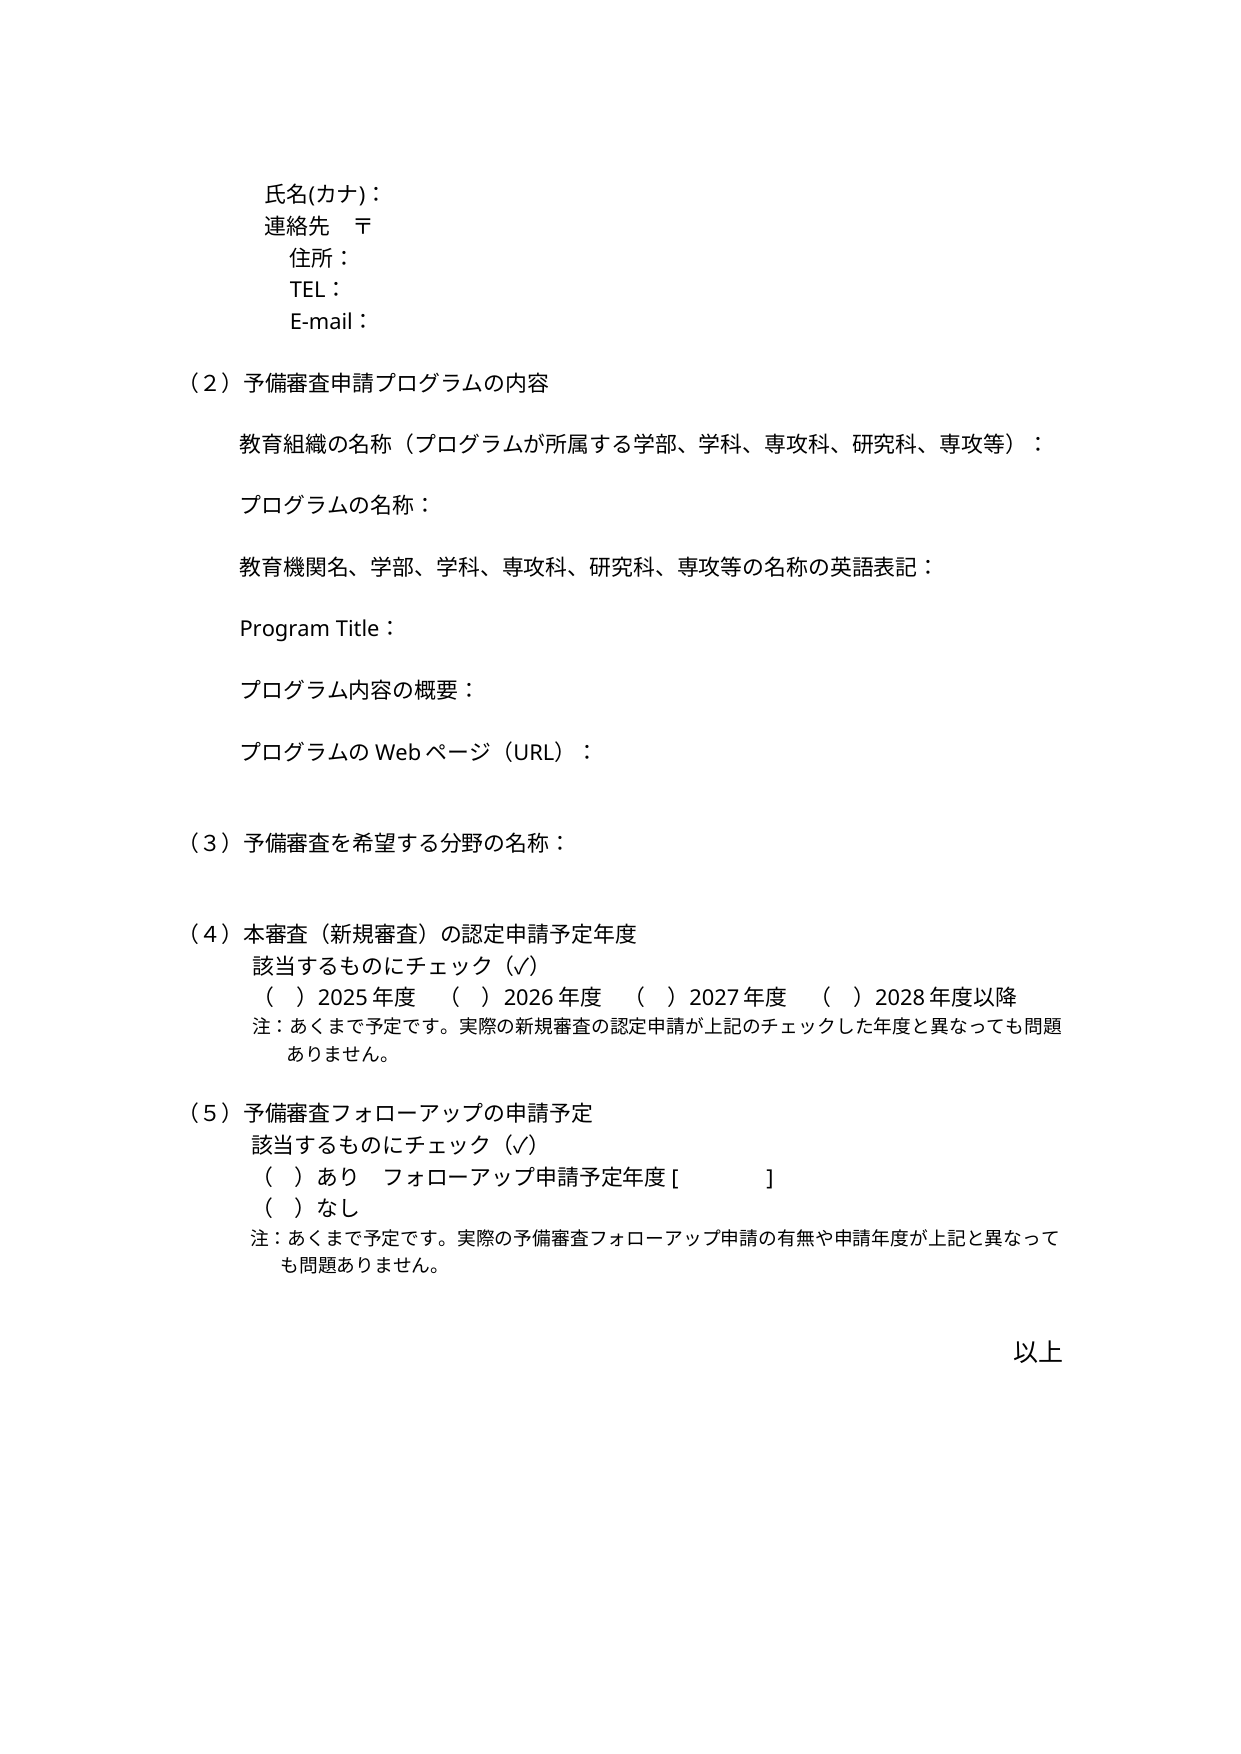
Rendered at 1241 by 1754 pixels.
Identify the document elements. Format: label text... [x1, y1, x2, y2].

text （５）予備審査フォローアップの申請予定 [177, 1096, 1063, 1128]
text （ ）2025年度 （ ）2026年度 （ ）2027年度 （ ）2028年度以降 [252, 980, 1063, 1012]
text 氏名(カナ)： [177, 177, 1063, 209]
text 住所： [177, 241, 1063, 272]
text （４）本審査（新規審査）の認定申請予定年度 [177, 917, 1063, 949]
text E-mail： [177, 304, 1063, 336]
text 注：あくまで予定です。実際の新規審査の認定申請が上記のチェックした年度と異なっても問題ありません。 [252, 1012, 1063, 1067]
text （ ）あり フォローアップ申請予定年度 [ ] [251, 1160, 1063, 1191]
text 注：あくまで予定です。実際の予備審査フォローアップ申請の有無や申請年度が上記と異なっても問題ありません。 [250, 1223, 1063, 1277]
text （３）予備審査を希望する分野の名称： [177, 826, 1063, 857]
text Program Title： [177, 611, 1063, 643]
text TEL： [177, 272, 1063, 304]
text 教育機関名、学部、学科、専攻科、研究科、専攻等の名称の英語表記： [177, 550, 1063, 582]
text （ ）なし [251, 1191, 1063, 1223]
text 教育組織の名称（プログラムが所属する学部、学科、専攻科、研究科、専攻等）： [177, 427, 1063, 459]
text 以上 [177, 1333, 1063, 1369]
text （２）予備審査申請プログラムの内容 [177, 366, 1063, 397]
text プログラムのWebページ（URL）： [177, 734, 1063, 766]
text プログラムの名称： [177, 488, 1063, 520]
text 該当するものにチェック（✓） [251, 1128, 1063, 1160]
text 該当するものにチェック（✓） [252, 949, 1063, 980]
text 連絡先 〒 [177, 209, 1063, 241]
text プログラム内容の概要： [177, 673, 1063, 705]
